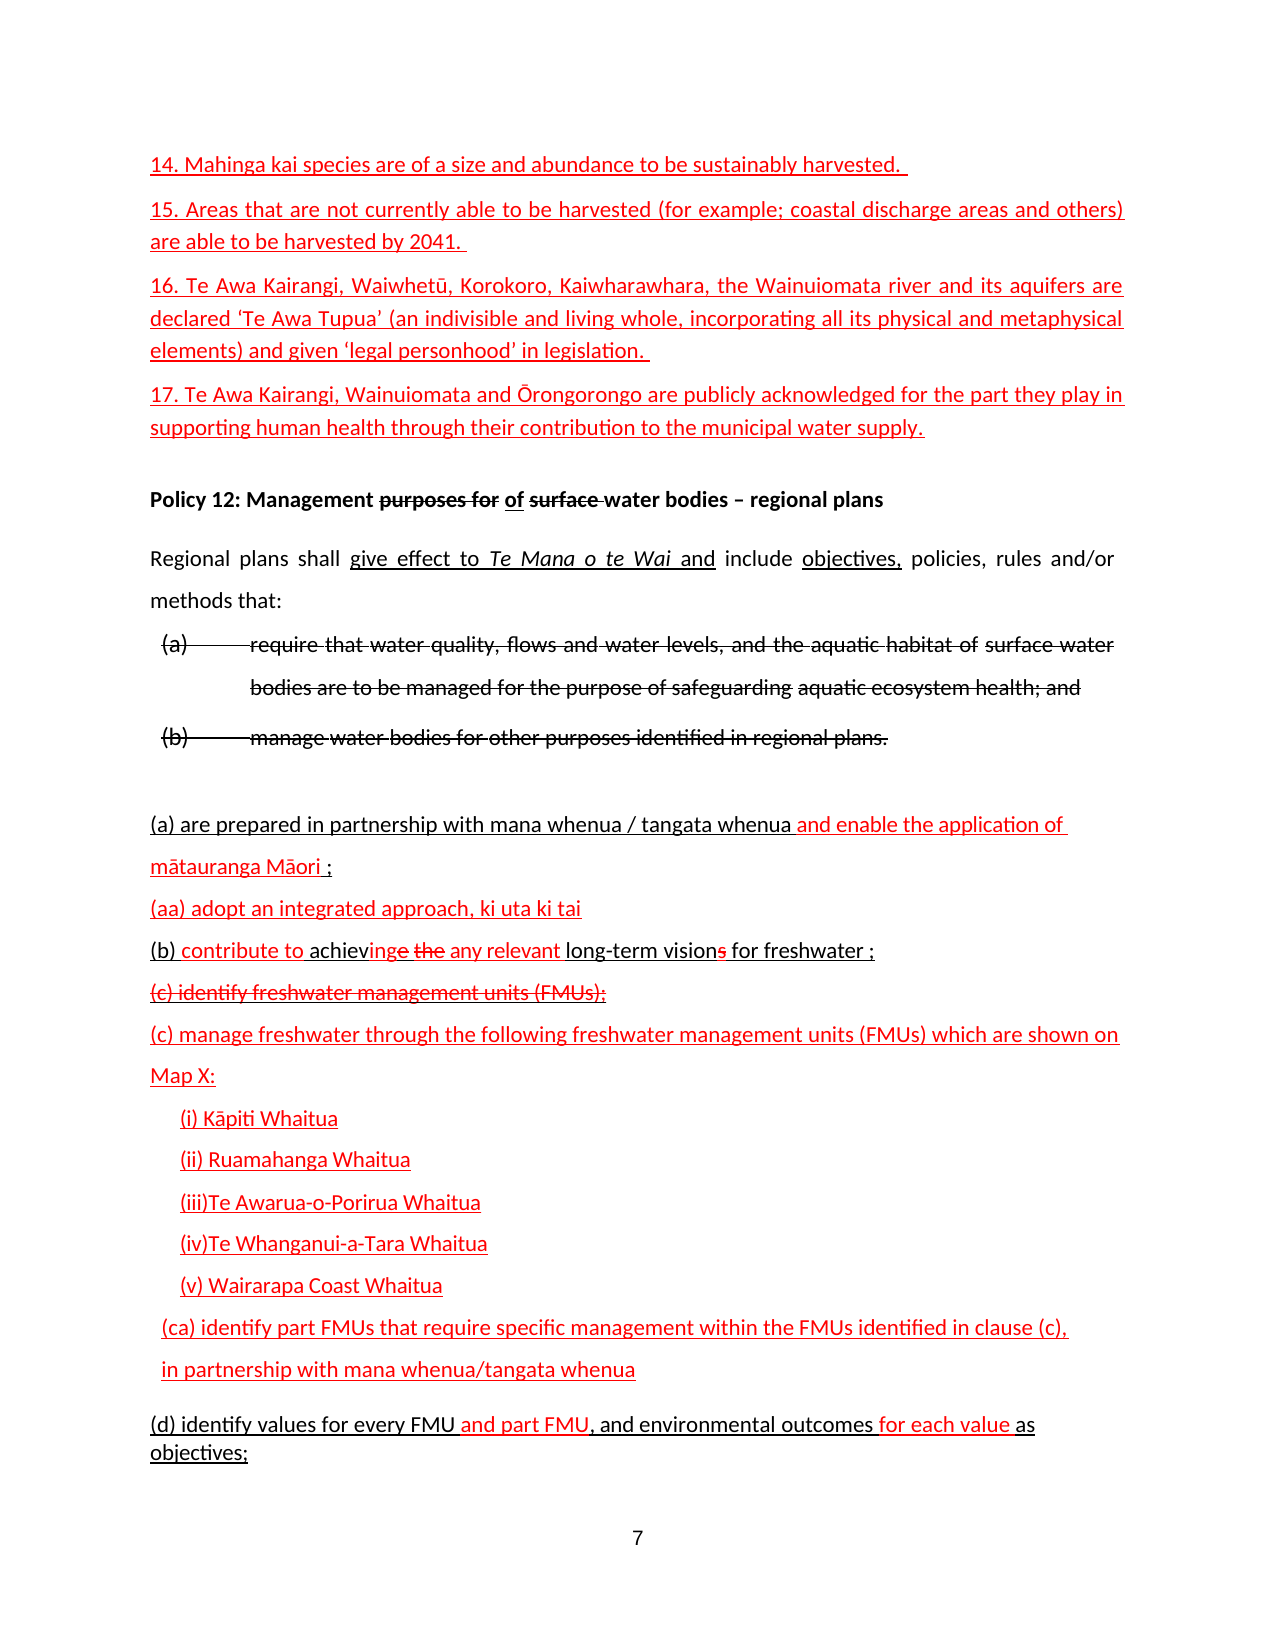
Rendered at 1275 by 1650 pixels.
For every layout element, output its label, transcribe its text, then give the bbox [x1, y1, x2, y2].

text (c) identify freshwater management units (FMUs); [150, 978, 1125, 1006]
text (d) identify values for every FMU and part FMU, and environmental outcomes for each value as objectives; [150, 1410, 1125, 1466]
text (i) Kāpiti Whaitua [179, 1104, 1125, 1132]
text 14. Mahinga kai species are of a size and abundance to be sustainably harvested. [150, 150, 1125, 178]
text (c) manage freshwater through the following freshwater management units (FMUs) which are shown on Map X: [150, 1020, 1125, 1090]
text (b) contribute to achievinge the any relevant long-term visions for freshwater ; [150, 936, 1125, 964]
text Regional plans shall give effect to Te Mana o te Wai and include objectives, policies, rules and/or methods that: [150, 544, 1115, 614]
text 17. Te Awa Kairangi, Wainuiomata and Ōrongorongo are publicly acknowledged for the part they play in supporting human health through their contribution to the municipal water supply. [150, 406, 1125, 441]
text 15. Areas that are not currently able to be harvested (for example; coastal discharge areas and others) are able to be harvested by 2041. [150, 220, 1125, 255]
list manage water bodies for other purposes identified in regional plans. [161, 721, 1125, 751]
text (a) are prepared in partnership with mana whenua / tangata whenua and enable the application of mātauranga Māori ; [150, 810, 1125, 880]
text Policy 12: Management purposes for of surface water bodies – regional plans [150, 486, 1125, 513]
text (ca) identify part FMUs that require specific management within the FMUs identified in clause (c), in partnership with mana whenua/tangata whenua [161, 1313, 1070, 1383]
text 15. Areas that are not currently able to be harvested (for example; coastal discharge areas and others) are able to be harvested by 2041. [150, 195, 1125, 219]
text (iii)Te Awarua-o-Porirua Whaitua [179, 1188, 1125, 1216]
text (aa) adopt an integrated approach, ki uta ki tai [150, 894, 1125, 922]
text 17. Te Awa Kairangi, Wainuiomata and Ōrongorongo are publicly acknowledged for the part they play in supporting human health through their contribution to the municipal water supply. [150, 381, 1125, 405]
text (v) Wairarapa Coast Whaitua [179, 1272, 1125, 1299]
text (iv)Te Whanganui-a-Tara Whaitua [179, 1229, 1125, 1258]
list require that water quality, flows and water levels, and the aquatic habitat of surface water bodies are to be managed for the purpose of safeguarding aquatic ecosystem health; and [161, 628, 1114, 701]
text (ii) Ruamahanga Whaitua [179, 1146, 1125, 1174]
text 16. Te Awa Kairangi, Waiwhetū, Korokoro, Kaiwharawhara, the Wainuiomata river and its aquifers are declared ‘Te Awa Tupua’ (an indivisible and living whole, incorporating all its physical and metaphysical elements) and given ‘legal personhood’ in legislation. [150, 272, 1125, 364]
